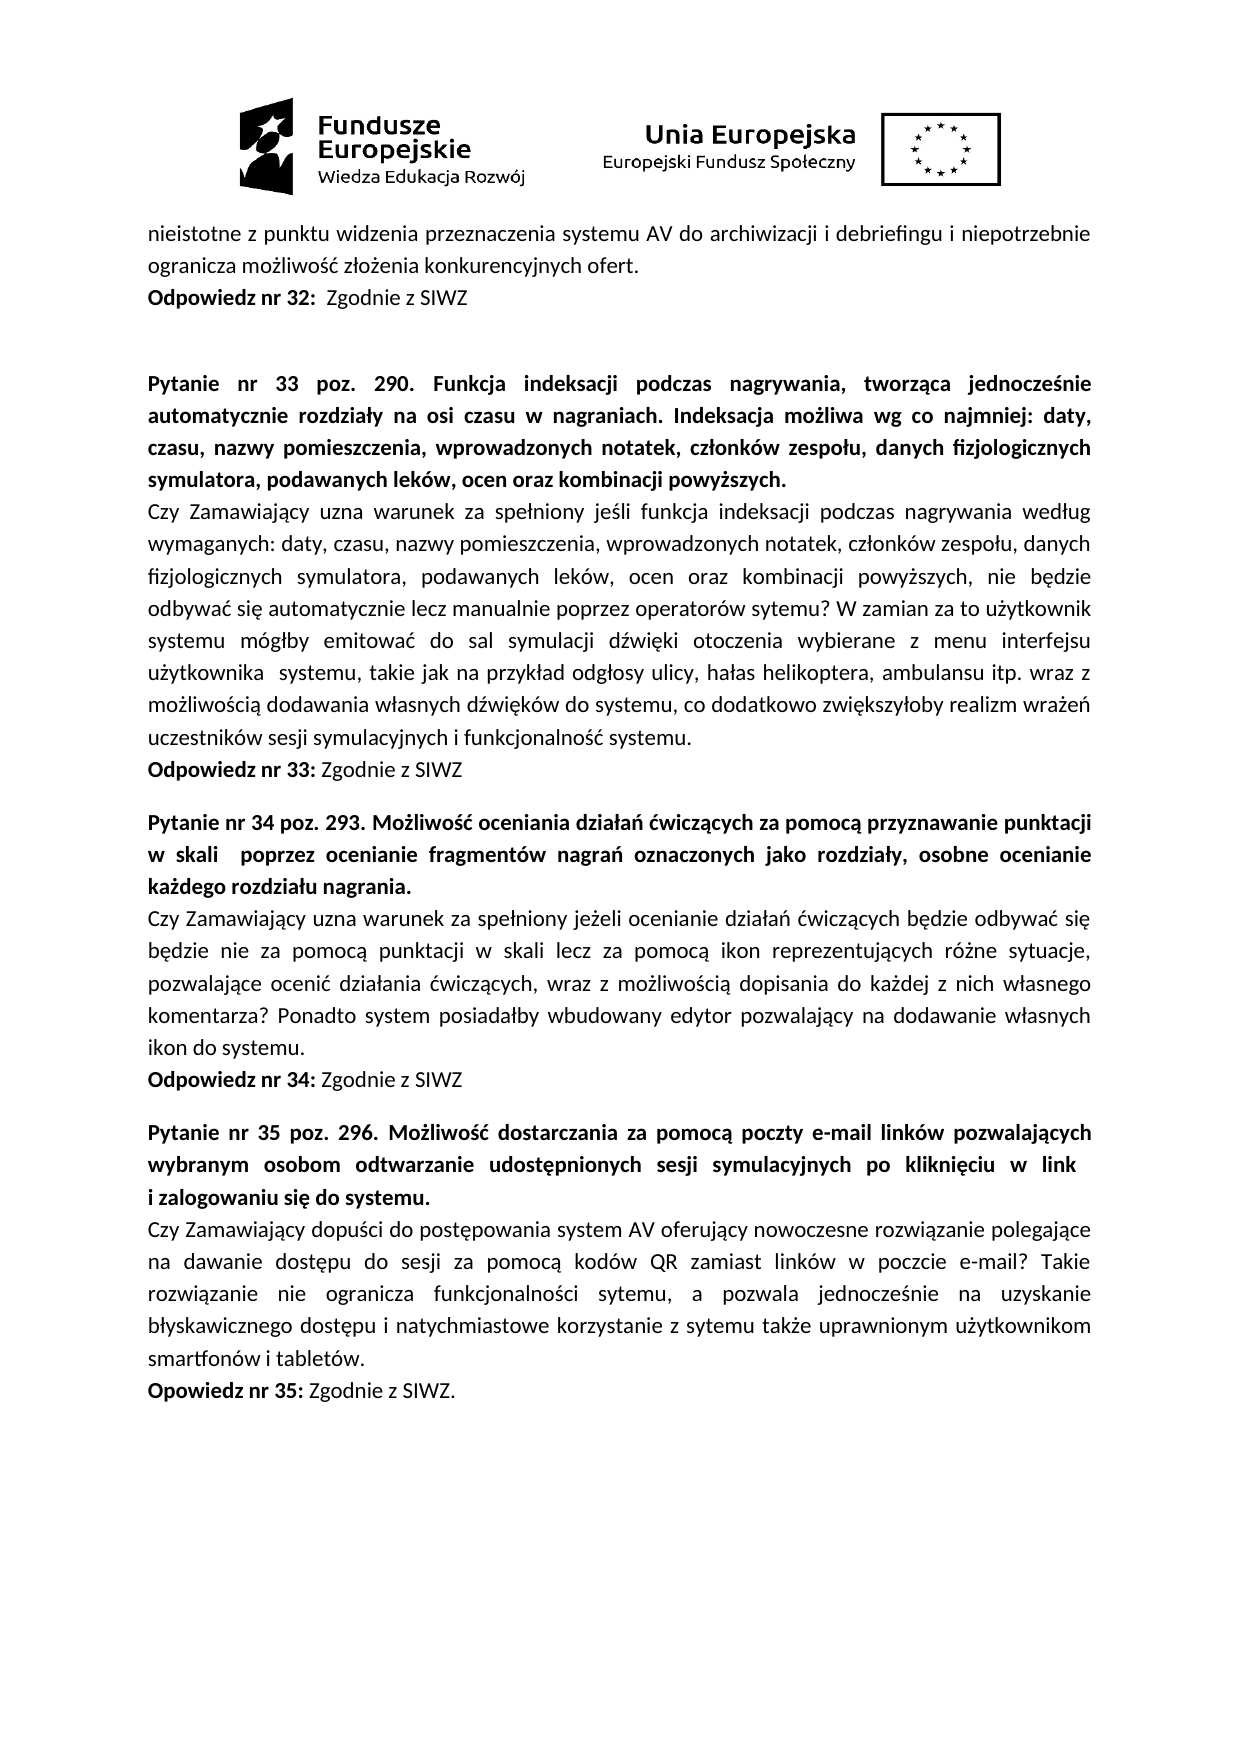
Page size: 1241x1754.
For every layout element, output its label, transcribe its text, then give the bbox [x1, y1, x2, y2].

picture [213, 73, 1027, 219]
text Pytanie nr 33 poz. 290. Funkcja indeksacji podczas nagrywania, tworząca jednocześnie automatycznie rozdziały na osi czasu w nagraniach. Indeksacja możliwa wg co najmniej: daty, czasu, nazwy pomieszczenia, wprowadzonych notatek, członków zespołu, danych fizjologicznych symulatora, podawanych leków, ocen oraz kombinacji powyższych. [148, 369, 1093, 493]
text Czy Zamawiający uzna warunek za spełniony jeżeli ocenianie działań ćwiczących będzie odbywać się będzie nie za pomocą punktacji w skali lecz za pomocą ikon reprezentujących różne sytuacje, pozwalające ocenić działania ćwiczących, wraz z możliwością dopisania do każdej z nich własnego komentarza? Ponadto system posiadałby wbudowany edytor pozwalający na dodawanie własnych ikon do systemu. [148, 904, 1093, 1061]
text Czy Zamawiający uzna warunek za spełniony jeśli funkcja indeksacji podczas nagrywania według wymaganych: daty, czasu, nazwy pomieszczenia, wprowadzonych notatek, członków zespołu, danych fizjologicznych symulatora, podawanych leków, ocen oraz kombinacji powyższych, nie będzie odbywać się automatycznie lecz manualnie poprzez operatorów sytemu? W zamian za to użytkownik systemu mógłby emitować do sal symulacji dźwięki otoczenia wybierane z menu interfejsu użytkownika systemu, takie jak na przykład odgłosy ulicy, hałas helikoptera, ambulansu itp. wraz z możliwością dodawania własnych dźwięków do systemu, co dodatkowo zwiększyłoby realizm wrażeń uczestników sesji symulacyjnych i funkcjonalność systemu. [148, 497, 1093, 751]
text Odpowiedz nr 32: Zgodnie z SIWZ [148, 283, 1093, 311]
text Opowiedz nr 35: Zgodnie z SIWZ. [148, 1376, 1093, 1404]
text Pytanie nr 35 poz. 296. Możliwość dostarczania za pomocą poczty e-mail linków pozwalających wybranym osobom odtwarzanie udostępnionych sesji symulacyjnych po kliknięciu w link i zalogowaniu się do systemu. [148, 1118, 1093, 1211]
text Pytanie nr 34 poz. 293. Możliwość oceniania działań ćwiczących za pomocą przyznawanie punktacji w skali poprzez ocenianie fragmentów nagrań oznaczonych jako rozdziały, osobne ocenianie każdego rozdziału nagrania. [148, 808, 1093, 900]
text Czy Zamawiający dopuści do postępowania system AV oferujący nowoczesne rozwiązanie polegające na dawanie dostępu do sesji za pomocą kodów QR zamiast linków w poczcie e-mail? Takie rozwiązanie nie ogranicza funkcjonalności sytemu, a pozwala jednocześnie na uzyskanie błyskawicznego dostępu i natychmiastowe korzystanie z sytemu także uprawnionym użytkownikom smartfonów i tabletów. [148, 1215, 1093, 1372]
text Odpowiedz nr 33: Zgodnie z SIWZ [148, 755, 1093, 783]
text Odpowiedz nr 34: Zgodnie z SIWZ [148, 1065, 1093, 1093]
